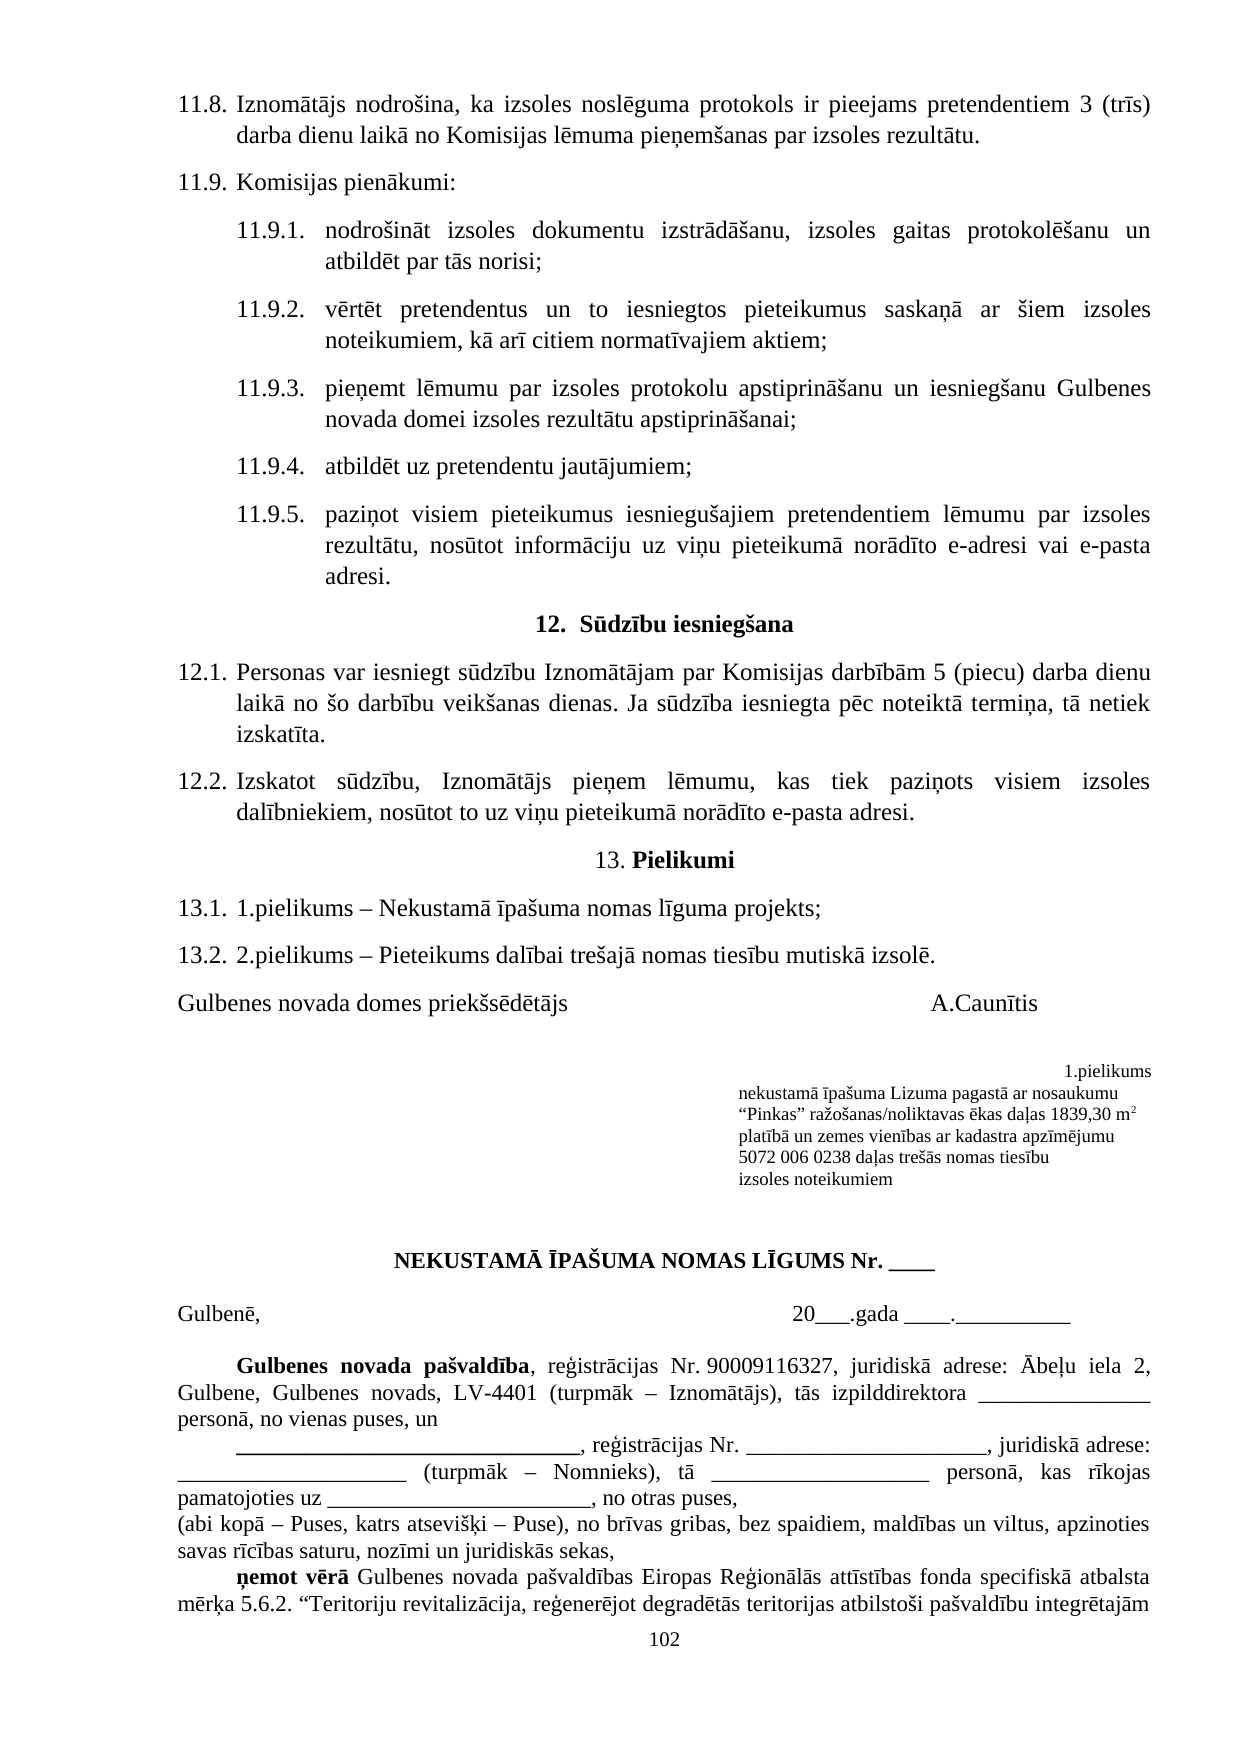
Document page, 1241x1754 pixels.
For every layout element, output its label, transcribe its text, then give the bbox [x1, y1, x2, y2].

text 1.pielikums [177, 1060, 1152, 1082]
list nodrošināt izsoles dokumentu izstrādāšanu, izsoles gaitas protokolēšanu un atbildēt par tās norisi; [236, 215, 1152, 275]
list Personas var iesniegt sūdzību Iznomātājam par Komisijas darbībām 5 (piecu) darba dienu laikā no šo darbību veikšanas dienas. Ja sūdzība iesniegta pēc noteiktā termiņa, tā netiek izskatīta. [177, 657, 1152, 747]
text ______________________________, reģistrācijas Nr. _____________________, juridiskā adrese: ____________________ (turpmāk – Nomnieks), tā ___________________ personā, kas rīkojas pamatojoties uz _______________________, no otras puses, [177, 1431, 1152, 1511]
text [177, 1563, 1152, 1616]
list Sūdzību iesniegšana [177, 609, 1152, 638]
list pieņemt lēmumu par izsoles protokolu apstiprināšanu un iesniegšanu Gulbenes novada domei izsoles rezultātu apstiprināšanai; [236, 373, 1152, 432]
list paziņot visiem pieteikumus iesniegušajiem pretendentiem lēmumu par izsoles rezultātu, nosūtot informāciju uz viņu pieteikumā norādīto e-adresi vai e-pasta adresi. [236, 499, 1152, 590]
list atbildēt uz pretendentu jautājumiem; [236, 451, 1152, 480]
text NEKUSTAMĀ ĪPAŠUMA NOMAS LĪGUMS Nr. ____ [177, 1247, 1152, 1273]
text nekustamā īpašuma Lizuma pagastā ar nosaukumu [177, 1082, 1152, 1103]
list Pielikumi [177, 845, 1152, 874]
text platībā un zemes vienības ar kadastra apzīmējumu [177, 1125, 1152, 1146]
list Komisijas pienākumi: [177, 167, 1152, 196]
list 1.pielikums – Nekustamā īpašuma nomas līguma projekts; [177, 893, 1152, 922]
list Izskatot sūdzību, Iznomātājs pieņem lēmumu, kas tiek paziņots visiem izsoles dalībniekiem, nosūtot to uz viņu pieteikumā norādīto e-pasta adresi. [177, 766, 1152, 826]
text Gulbenes novada domes priekšsēdētājs A.Caunītis [177, 988, 1152, 1017]
text Gulbenē, 20___.gada ____.__________ [177, 1300, 1152, 1326]
text (abi kopā – Puses, katrs atsevišķi – Puse), no brīvas gribas, bez spaidiem, maldības un viltus, apzinoties savas rīcības saturu, nozīmi un juridiskās sekas, [177, 1511, 1152, 1563]
list 2.pielikums – Pieteikums dalībai trešajā nomas tiesību mutiskā izsolē. [177, 941, 1152, 969]
text Gulbenes novada pašvaldība, reģistrācijas Nr. 90009116327, juridiskā adrese: Ābeļu iela 2, Gulbene, Gulbenes novads, LV-4401 (turpmāk – Iznomātājs), tās izpilddirektora _______________ personā, no vienas puses, un [177, 1352, 1152, 1431]
list Iznomātājs nodrošina, ka izsoles noslēguma protokols ir pieejams pretendentiem 3 (trīs) darba dienu laikā no Komisijas lēmuma pieņemšanas par izsoles rezultātu. [177, 89, 1152, 148]
text “Pinkas” ražošanas/noliktavas ēkas daļas 1839,30 m2 [177, 1103, 1152, 1125]
list vērtēt pretendentus un to iesniegtos pieteikumus saskaņā ar šiem izsoles noteikumiem, kā arī citiem normatīvajiem aktiem; [236, 294, 1152, 354]
text izsoles noteikumiem [177, 1168, 1152, 1189]
text 5072 006 0238 daļas trešās nomas tiesību [177, 1146, 1152, 1168]
